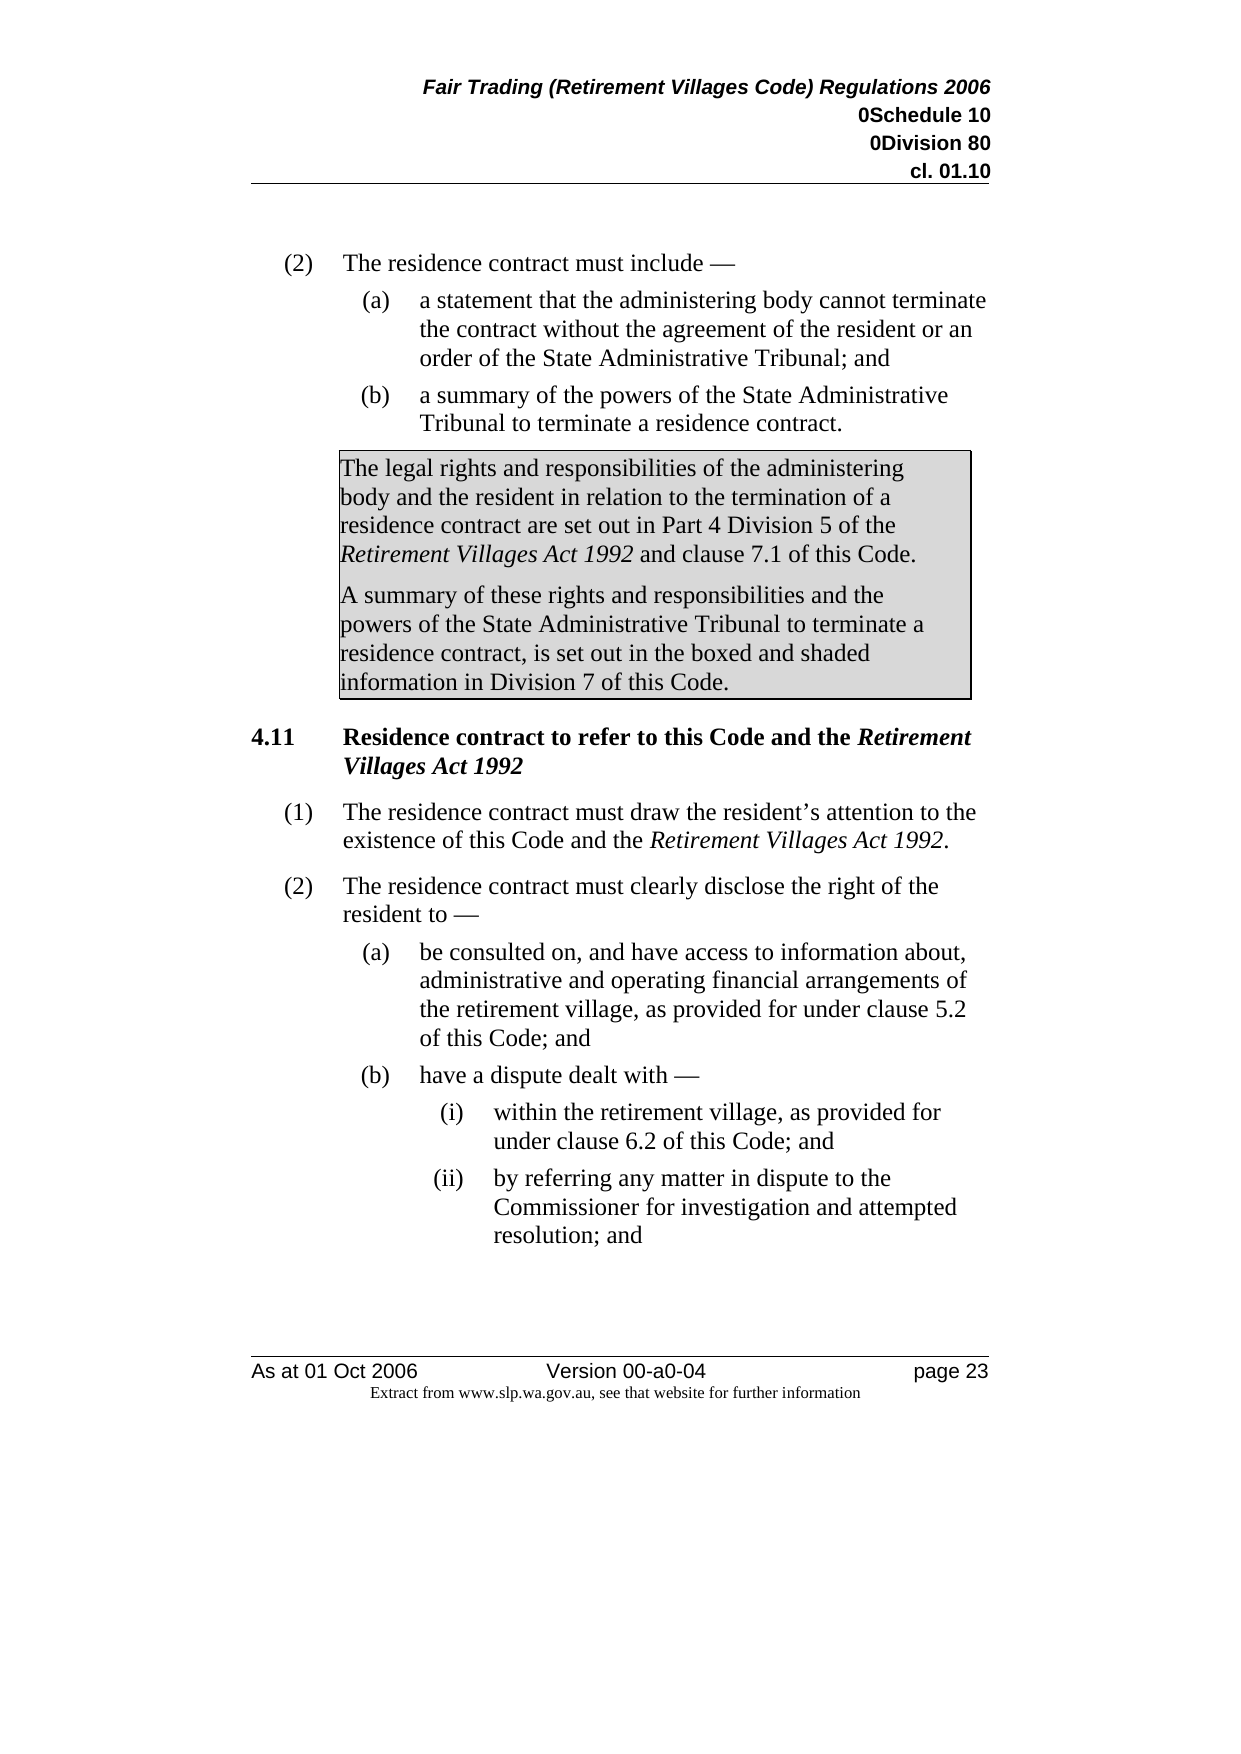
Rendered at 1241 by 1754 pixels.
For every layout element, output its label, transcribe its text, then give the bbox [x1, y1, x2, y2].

text (a) a statement that the administering body cannot terminate the contract without the agreement of the resident or an order of the State Administrative Tribunal; and [251, 285, 989, 371]
text The legal rights and responsibilities of the administering body and the resident in relation to the termination of a residence contract are set out in Part 4 Division 5 of the Retirement Villages Act 1992 and clause 7.1 of this Code. [340, 451, 970, 568]
text (2) The residence contract must clearly disclose the right of the resident to — [251, 871, 989, 928]
text (2) The residence contract must include — [251, 248, 989, 277]
text (i) within the retirement village, as provided for under clause 6.2 of this Code; and [251, 1097, 989, 1154]
text (b) a summary of the powers of the State Administrative Tribunal to terminate a residence contract. [251, 380, 989, 437]
text (b) have a dispute dealt with — [251, 1060, 989, 1089]
text (1) The residence contract must draw the resident’s attention to the existence of this Code and the Retirement Villages Act 1992. [251, 797, 989, 854]
text (a) be consulted on, and have access to information about, administrative and operating financial arrangements of the retirement village, as provided for under clause 5.2 of this Code; and [251, 937, 989, 1052]
text (ii) by referring any matter in dispute to the Commissioner for investigation and attempted resolution; and [251, 1163, 989, 1249]
subtitle 4.11 Residence contract to refer to this Code and the Retirement Villages Act 1992 [251, 722, 989, 780]
text A summary of these rights and responsibilities and the powers of the State Administrative Tribunal to terminate a residence contract, is set out in the boxed and shaded information in Division 7 of this Code. [340, 577, 970, 698]
